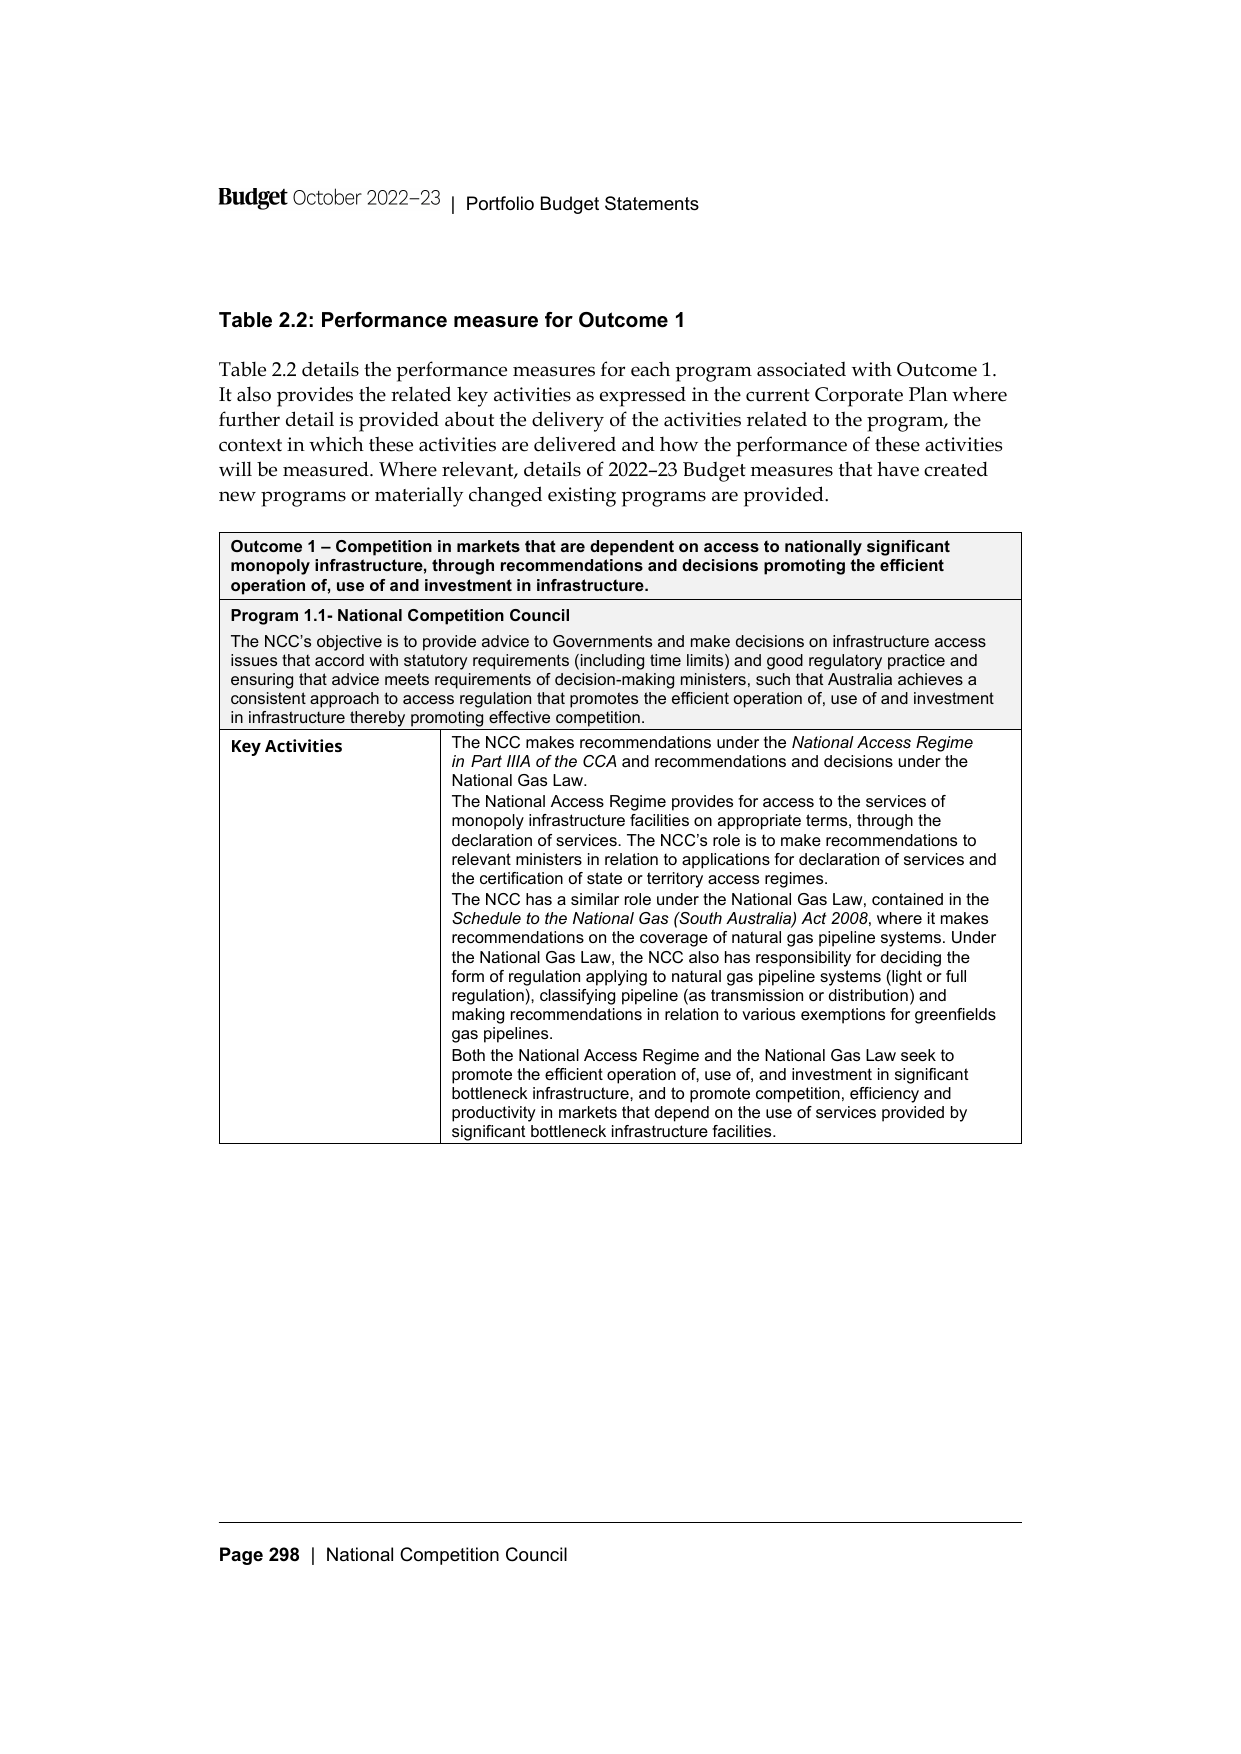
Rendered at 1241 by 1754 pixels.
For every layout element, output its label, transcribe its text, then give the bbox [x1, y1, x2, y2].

table_cell Program 1.1- National Competition Council The NCC’s objective is to provide advice to Governments and make decisions on infrastructure access issues that accord with statutory requirements (including time limits) and good regulatory practice and ensuring that advice meets requirements of decision-making ministers, such that Australia achieves a consistent approach to access regulation that promotes the efficient operation of, use of and investment in infrastructure thereby promoting effective competition. [220, 600, 1021, 729]
table_cell Key Activities [220, 730, 440, 1143]
table_header Outcome 1 – Competition in markets that are dependent on access to nationally significant monopoly infrastructure, through recommendations and decisions promoting the efficient operation of, use of and investment in infrastructure. [220, 533, 1021, 599]
subtitle Table 2.2: Performance measure for Outcome 1 [218, 308, 1022, 332]
picture [218, 188, 440, 211]
text Table 2.2 details the performance measures for each program associated with Outcome 1. It also provides the related key activities as expressed in the current Corporate Plan where further detail is provided about the delivery of the activities related to the program, the context in which these activities are delivered and how the performance of these activities will be measured. Where relevant, details of 2022–23 Budget measures that have created new programs or materially changed existing programs are provided. [218, 357, 1022, 507]
table_cell The NCC makes recommendations under the National Access Regime in Part IIIA of the CCA and recommendations and decisions under the National Gas Law. The National Access Regime provides for access to the services of monopoly infrastructure facilities on appropriate terms, through the declaration of services. The NCC’s role is to make recommendations to relevant ministers in relation to applications for declaration of services and the certification of state or territory access regimes. The NCC has a similar role under the National Gas Law, contained in the Schedule to the National Gas (South Australia) Act 2008, where it makes recommendations on the coverage of natural gas pipeline systems. Under the National Gas Law, the NCC also has responsibility for deciding the form of regulation applying to natural gas pipeline systems (light or full regulation), classifying pipeline (as transmission or distribution) and making recommendations in relation to various exemptions for greenfields gas pipelines. Both the National Access Regime and the National Gas Law seek to promote the efficient operation of, use of, and investment in significant bottleneck infrastructure, and to promote competition, efficiency and productivity in markets that depend on the use of services provided by significant bottleneck infrastructure facilities. [441, 730, 1021, 1143]
